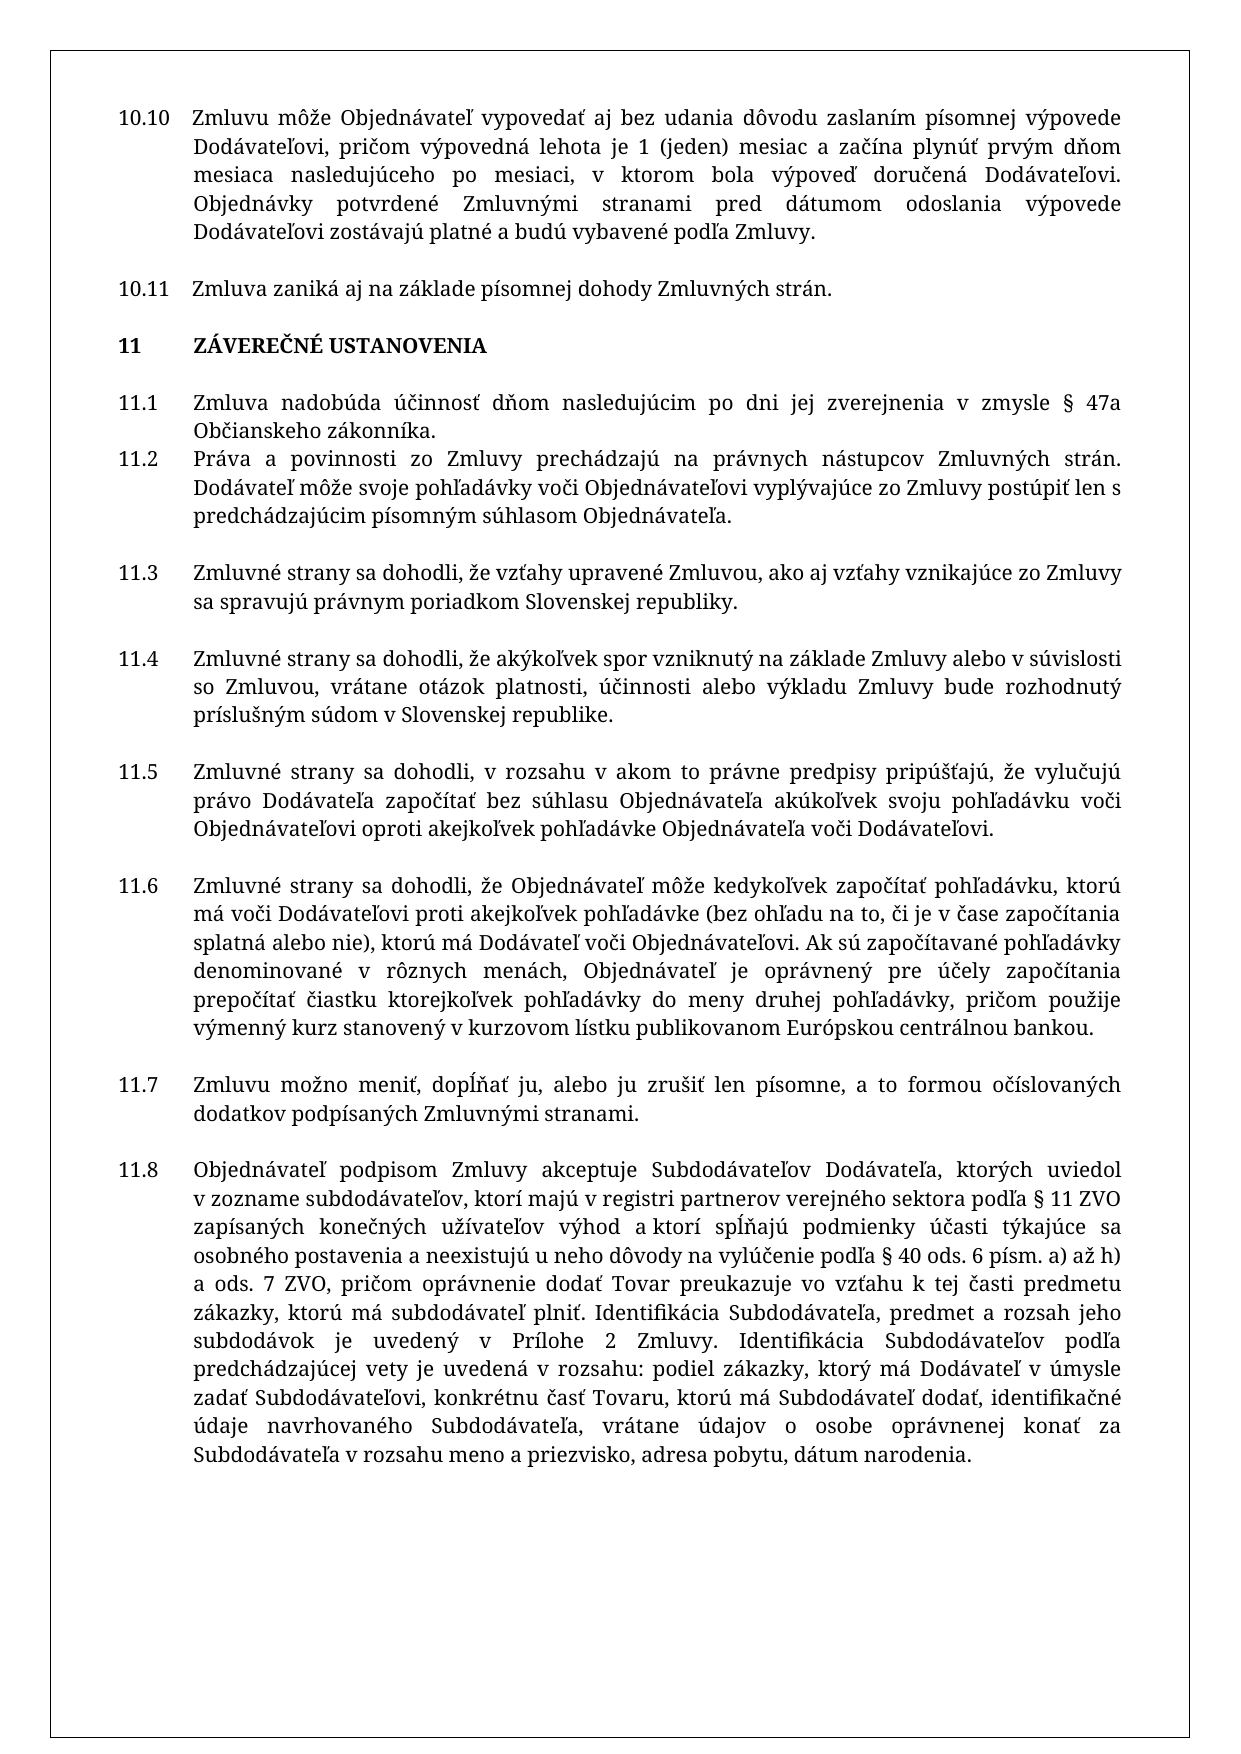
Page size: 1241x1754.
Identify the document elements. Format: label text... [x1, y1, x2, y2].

list Zmluvné strany sa dohodli, že Objednávateľ môže kedykoľvek započítať pohľadávku, ktorú má voči Dodávateľovi proti akejkoľvek pohľadávke (bez ohľadu na to, či je v čase započítania splatná alebo nie), ktorú má Dodávateľ voči Objednávateľovi. Ak sú započítavané pohľadávky denominované v rôznych menách, Objednávateľ je oprávnený pre účely započítania prepočítať čiastku ktorejkoľvek pohľadávky do meny druhej pohľadávky, pričom použije výmenný kurz stanovený v kurzovom lístku publikovanom Európskou centrálnou bankou. [118, 871, 1122, 1042]
list Zmluva nadobúda účinnosť dňom nasledujúcim po dni jej zverejnenia v zmysle § 47a Občianskeho zákonníka. [118, 388, 1122, 444]
list Zmluvné strany sa dohodli, v rozsahu v akom to právne predpisy pripúšťajú, že vylučujú právo Dodávateľa započítať bez súhlasu Objednávateľa akúkoľvek svoju pohľadávku voči Objednávateľovi oproti akejkoľvek pohľadávke Objednávateľa voči Dodávateľovi. [118, 757, 1122, 843]
list Zmluvu môže Objednávateľ vypovedať aj bez udania dôvodu zaslaním písomnej výpovede Dodávateľovi, pričom výpovedná lehota je 1 (jeden) mesiac a začína plynúť prvým dňom mesiaca nasledujúceho po mesiaci, v ktorom bola výpoveď doručená Dodávateľovi. Objednávky potvrdené Zmluvnými stranami pred dátumom odoslania výpovede Dodávateľovi zostávajú platné a budú vybavené podľa Zmluvy. [118, 103, 1122, 246]
list Zmluvu možno meniť, dopĺňať ju, alebo ju zrušiť len písomne, a to formou očíslovaných dodatkov podpísaných Zmluvnými stranami. [118, 1070, 1122, 1127]
list Zmluvné strany sa dohodli, že vzťahy upravené Zmluvou, ako aj vzťahy vznikajúce zo Zmluvy sa spravujú právnym poriadkom Slovenskej republiky. [118, 558, 1122, 615]
list Objednávateľ podpisom Zmluvy akceptuje Subdodávateľov Dodávateľa, ktorých uviedol v zozname subdodávateľov, ktorí majú v registri partnerov verejného sektora podľa § 11 ZVO zapísaných konečných užívateľov výhod a ktorí spĺňajú podmienky účasti týkajúce sa osobného postavenia a neexistujú u neho dôvody na vylúčenie podľa § 40 ods. 6 písm. a) až h) a ods. 7 ZVO, pričom oprávnenie dodať Tovar preukazuje vo vzťahu k tej časti predmetu zákazky, ktorú má subdodávateľ plniť. Identifikácia Subdodávateľa, predmet a rozsah jeho subdodávok je uvedený v Prílohe 2 Zmluvy. Identifikácia Subdodávateľov podľa predchádzajúcej vety je uvedená v rozsahu: podiel zákazky, ktorý má Dodávateľ v úmysle zadať Subdodávateľovi, konkrétnu časť Tovaru, ktorú má Subdodávateľ dodať, identifikačné údaje navrhovaného Subdodávateľa, vrátane údajov o osobe oprávnenej konať za Subdodávateľa v rozsahu meno a priezvisko, adresa pobytu, dátum narodenia. [118, 1156, 1122, 1468]
list Práva a povinnosti zo Zmluvy prechádzajú na právnych nástupcov Zmluvných strán. Dodávateľ môže svoje pohľadávky voči Objednávateľovi vyplývajúce zo Zmluvy postúpiť len s predchádzajúcim písomným súhlasom Objednávateľa. [118, 444, 1122, 530]
list ZÁVEREČNÉ USTANOVENIA [118, 331, 1122, 359]
list Zmluva zaniká aj na základe písomnej dohody Zmluvných strán. [118, 274, 1122, 302]
list Zmluvné strany sa dohodli, že akýkoľvek spor vzniknutý na základe Zmluvy alebo v súvislosti so Zmluvou, vrátane otázok platnosti, účinnosti alebo výkladu Zmluvy bude rozhodnutý príslušným súdom v Slovenskej republike. [118, 644, 1122, 729]
